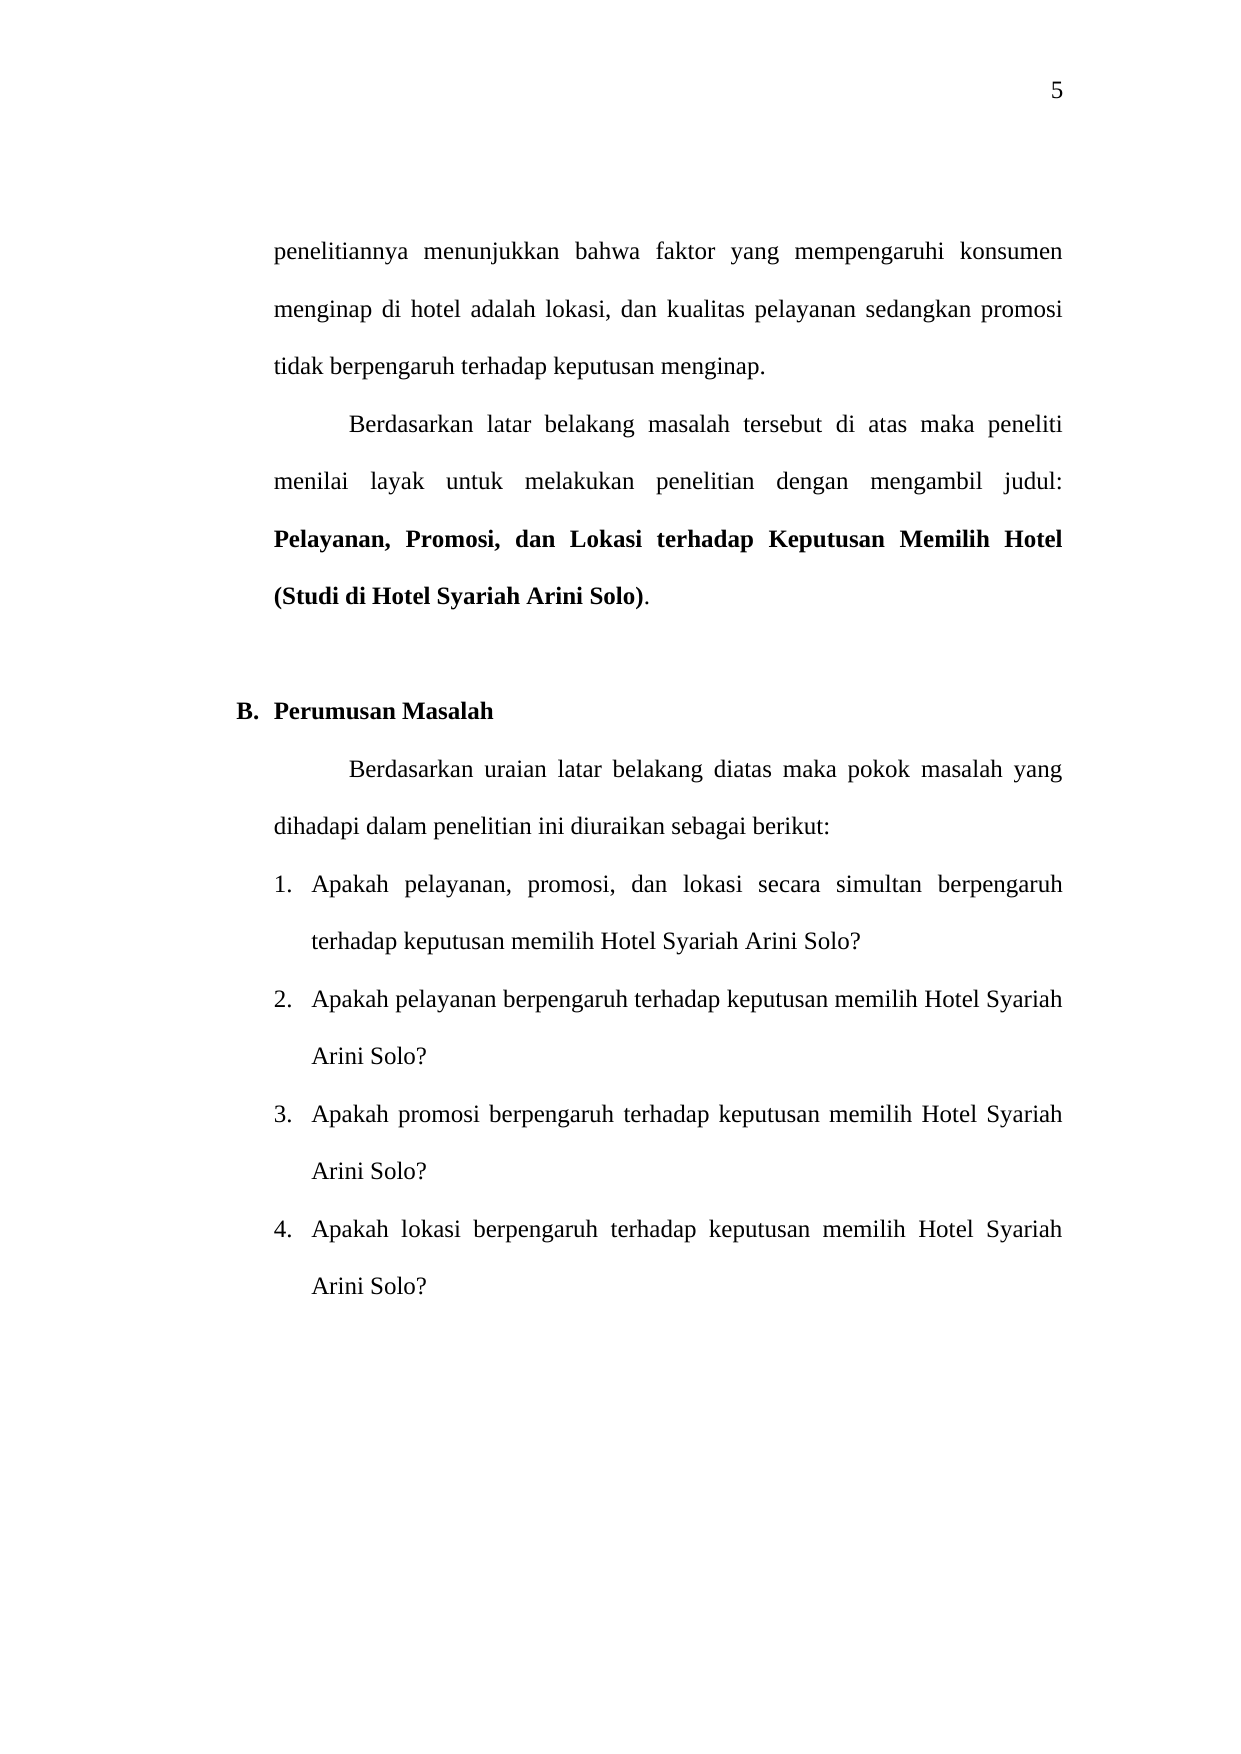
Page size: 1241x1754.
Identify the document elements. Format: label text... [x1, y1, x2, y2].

text Berdasarkan latar belakang masalah tersebut di atas maka peneliti menilai layak untuk melakukan penelitian dengan mengambil judul: Pelayanan, Promosi, dan Lokasi terhadap Keputusan Memilih Hotel (Studi di Hotel Syariah Arini Solo). [273, 409, 1063, 610]
text Berdasarkan uraian latar belakang diatas maka pokok masalah yang dihadapi dalam penelitian ini diuraikan sebagai berikut: [273, 754, 1063, 840]
subtitle Perumusan Masalah [236, 696, 1063, 725]
list Apakah pelayanan berpengaruh terhadap keputusan memilih Hotel Syariah Arini Solo? [273, 984, 1063, 1070]
list Apakah pelayanan, promosi, dan lokasi secara simultan berpengaruh terhadap keputusan memilih Hotel Syariah Arini Solo? [273, 869, 1063, 955]
list Apakah lokasi berpengaruh terhadap keputusan memilih Hotel Syariah Arini Solo? [273, 1214, 1063, 1300]
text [273, 236, 1063, 380]
list Apakah promosi berpengaruh terhadap keputusan memilih Hotel Syariah Arini Solo? [273, 1099, 1063, 1185]
